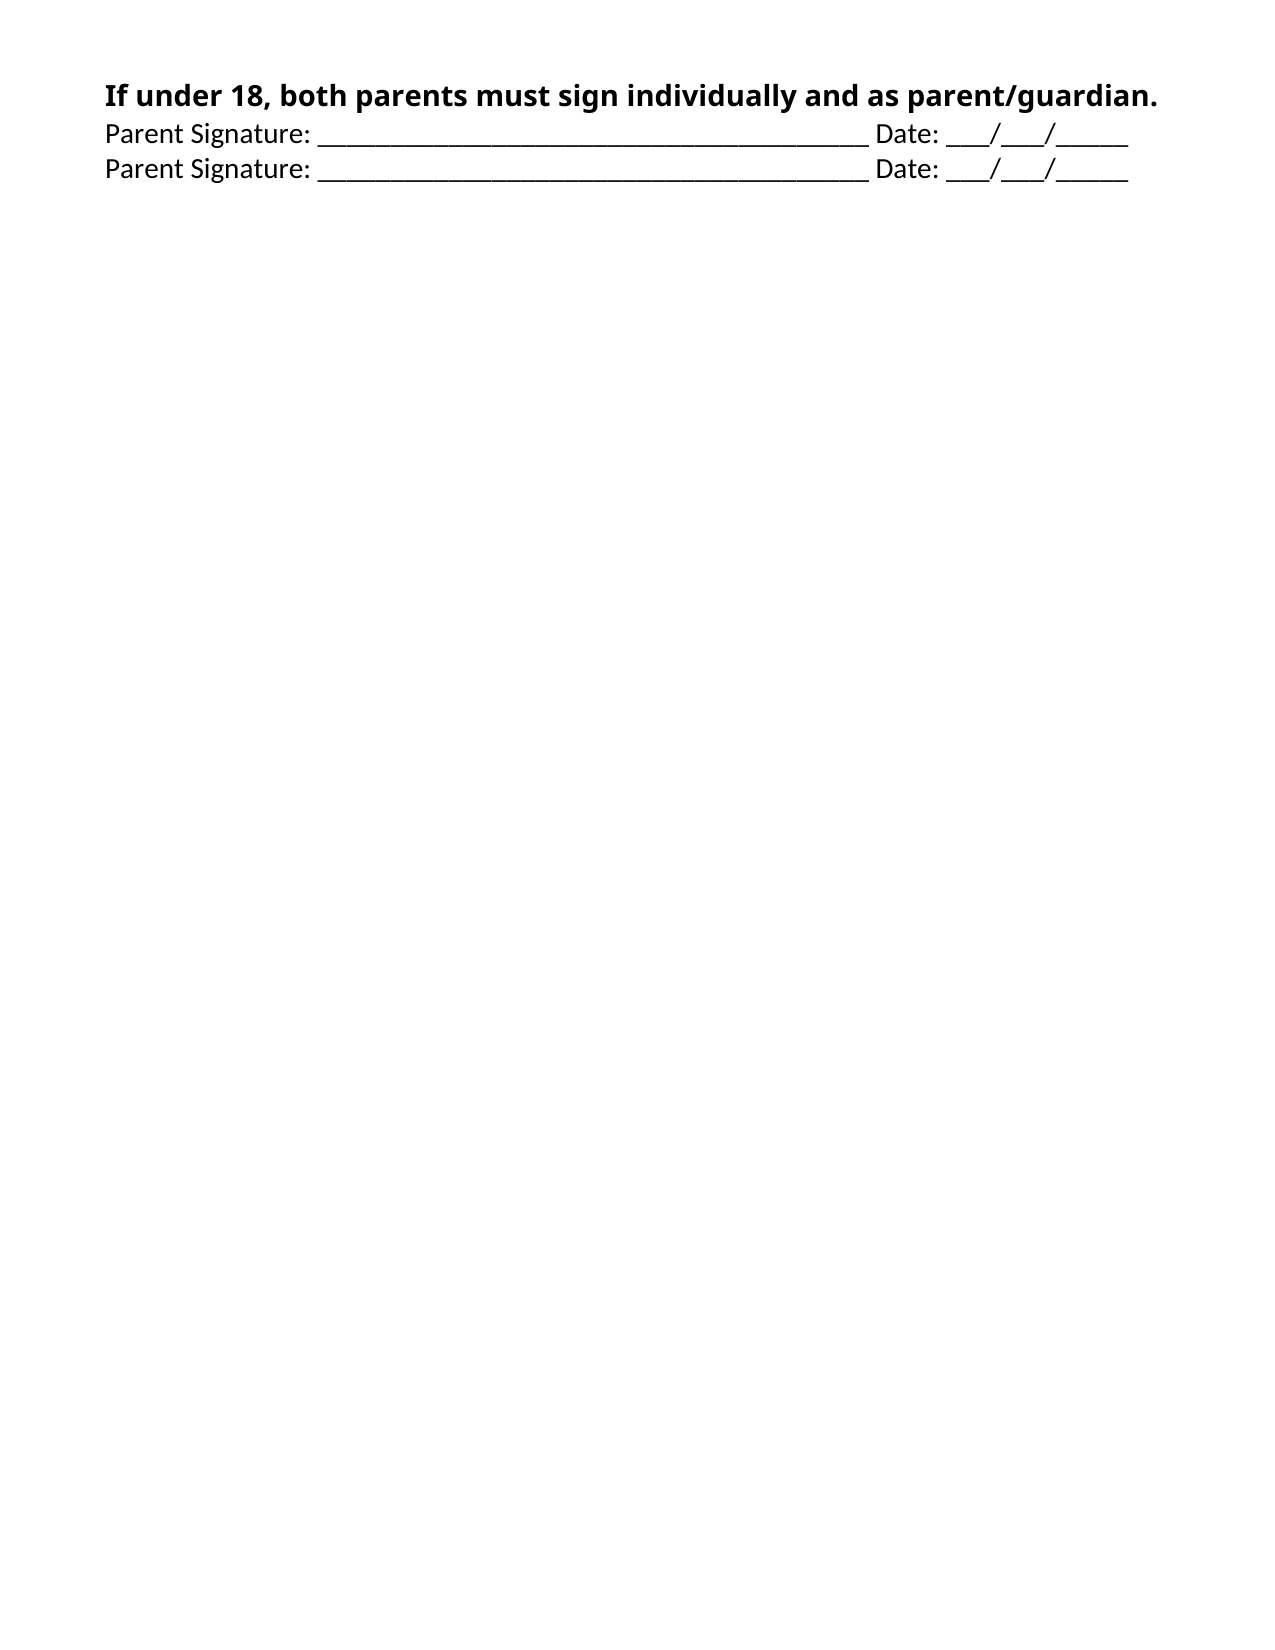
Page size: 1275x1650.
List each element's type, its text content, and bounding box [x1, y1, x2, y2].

text Parent Signature: ______________________________________ Date: ___/___/_____ [105, 150, 1170, 186]
text Parent Signature: ______________________________________ Date: ___/___/_____ [105, 115, 1170, 150]
text If under 18, both parents must sign individually and as parent/guardian. [105, 75, 1170, 115]
